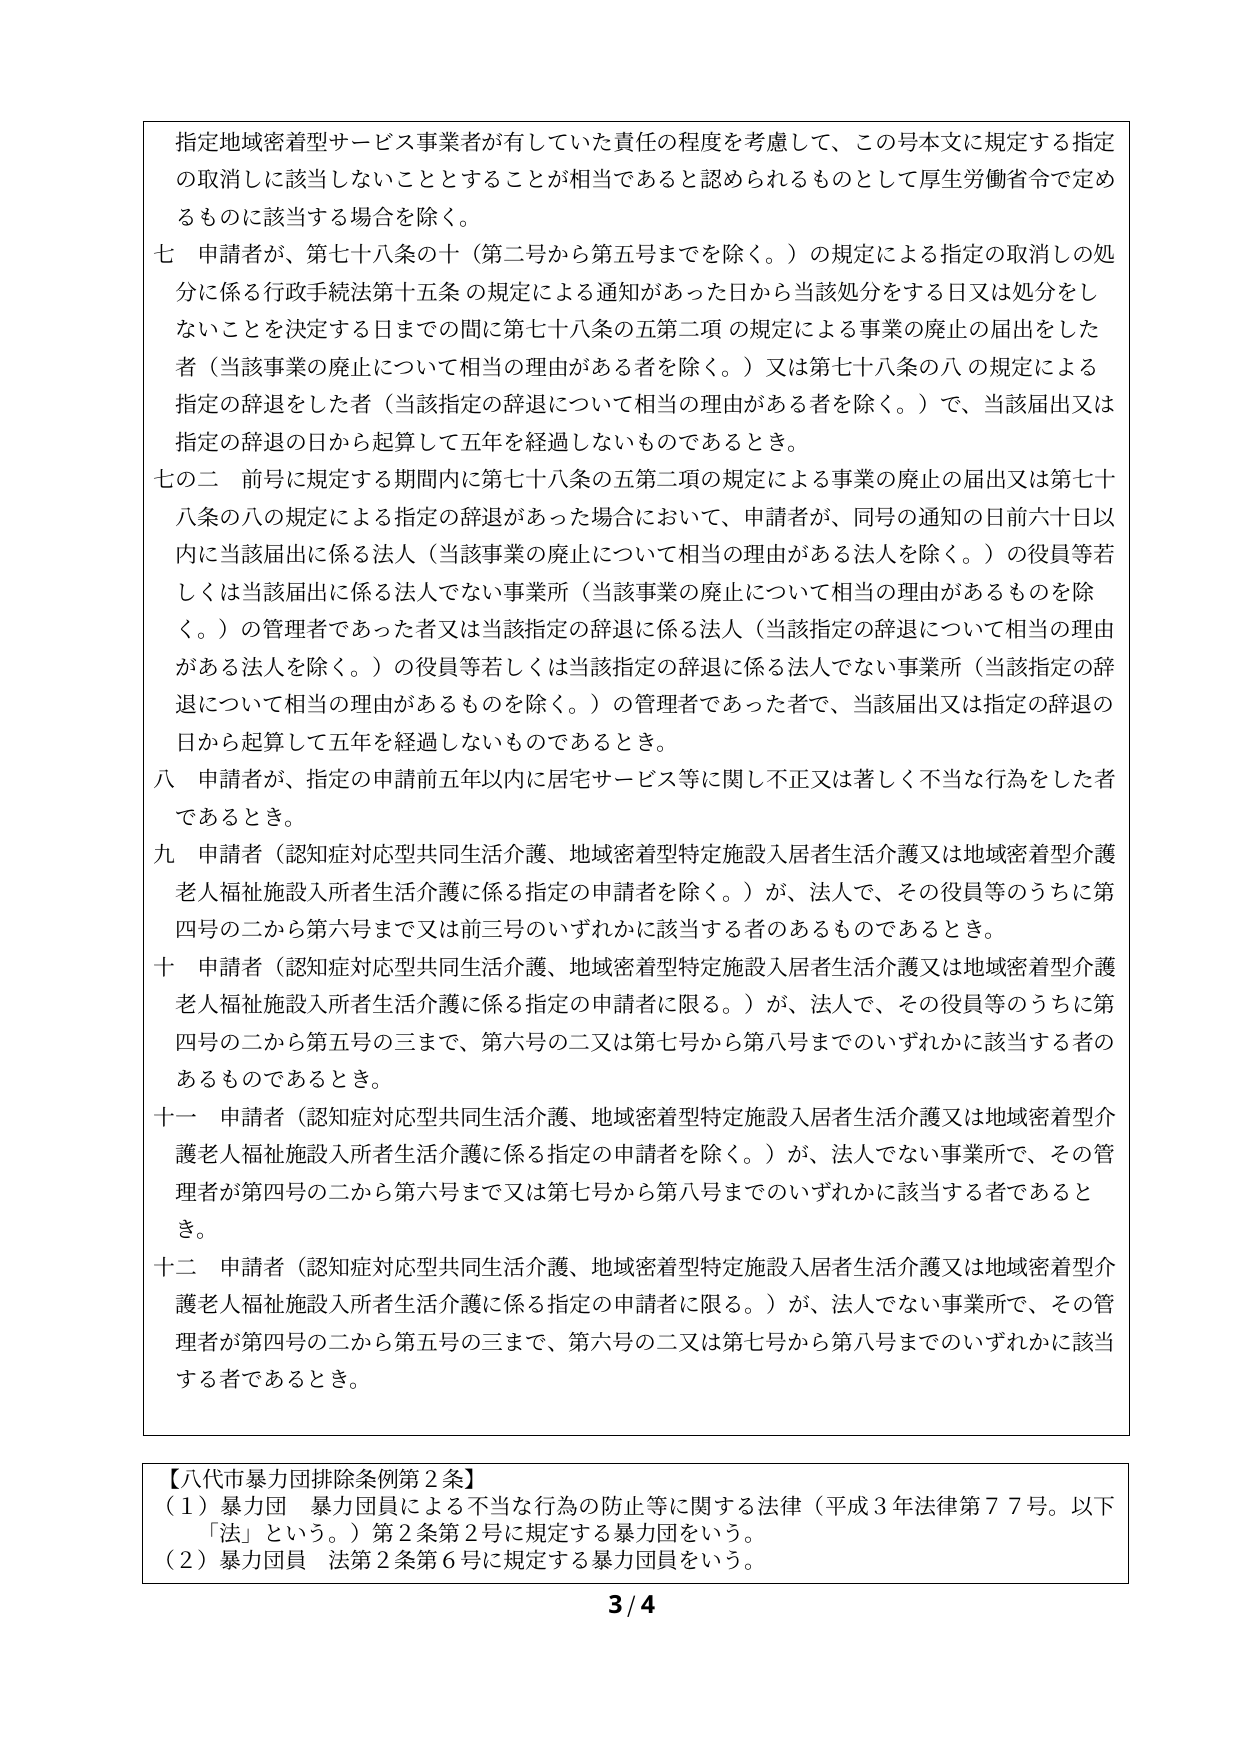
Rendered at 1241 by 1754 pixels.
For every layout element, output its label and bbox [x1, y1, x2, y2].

table_header [144, 122, 1129, 1435]
table_header [143, 1464, 1128, 1583]
